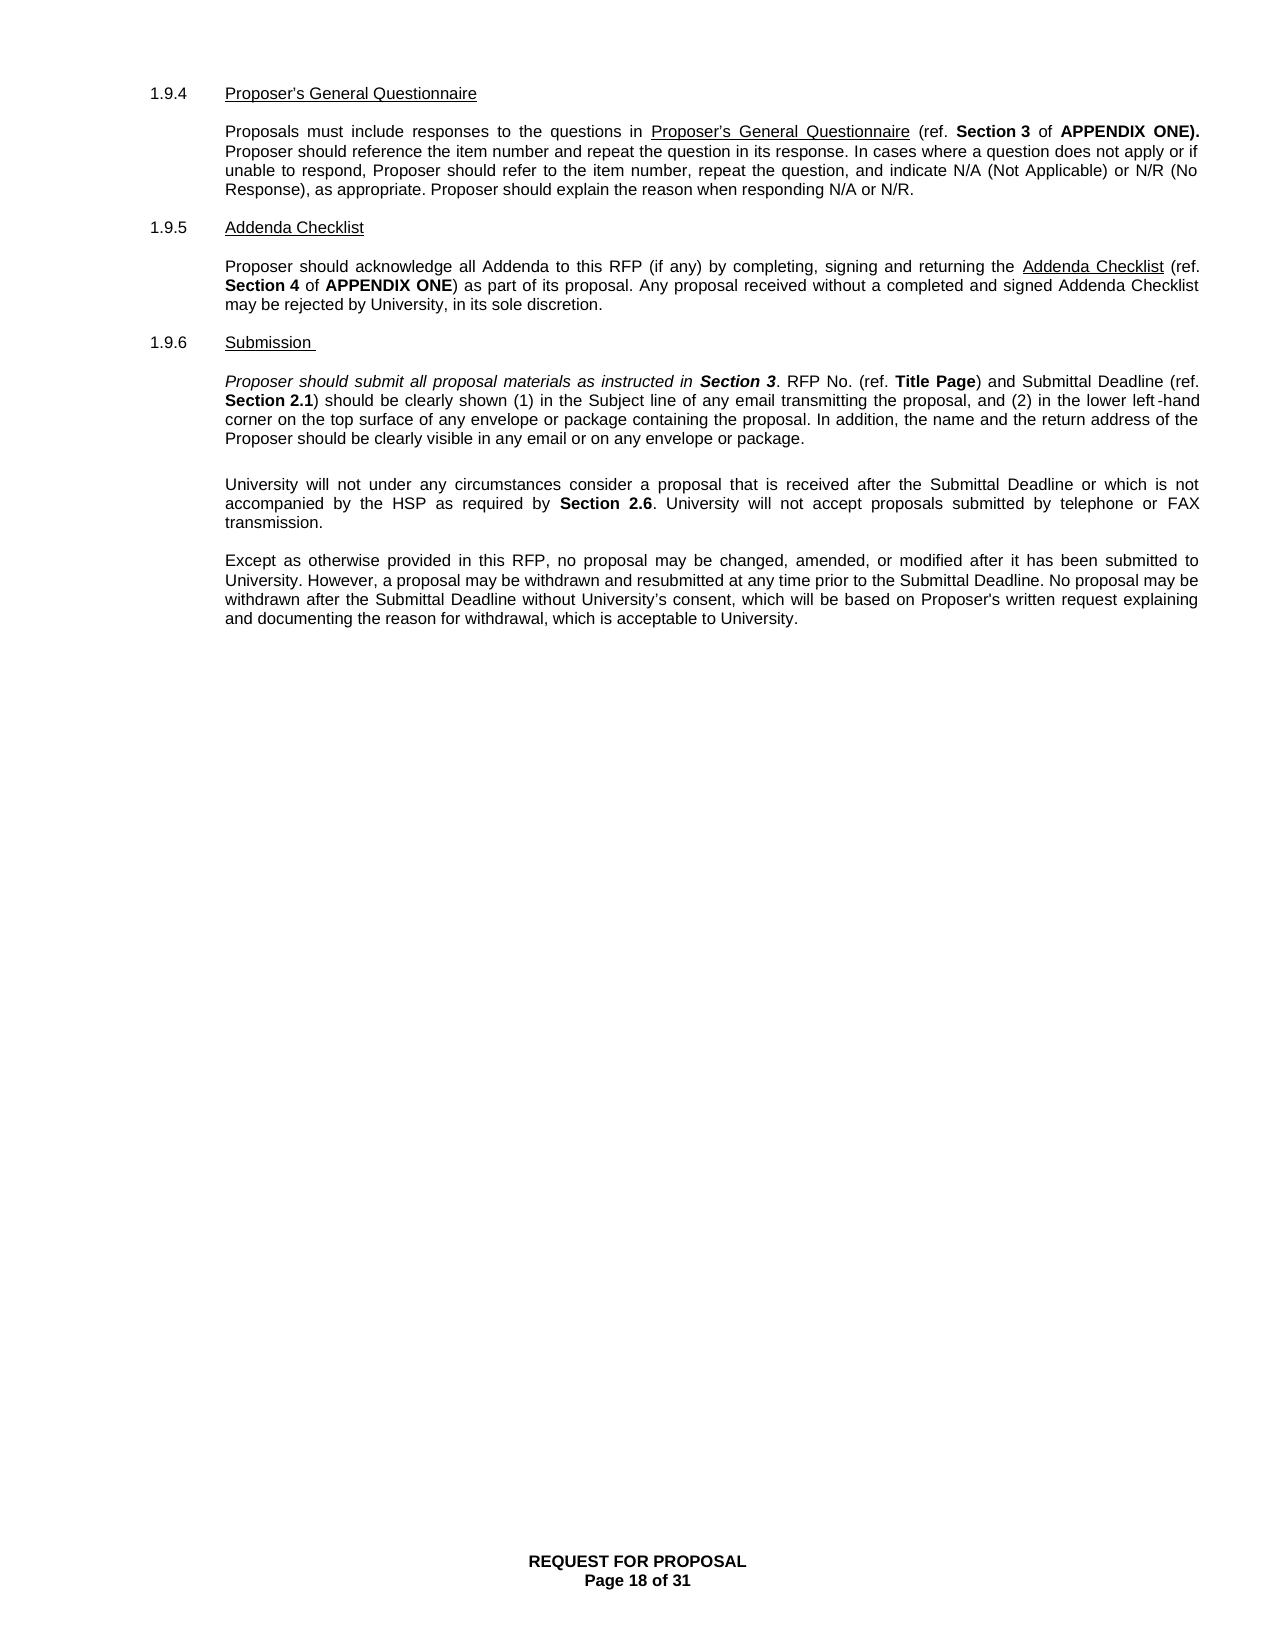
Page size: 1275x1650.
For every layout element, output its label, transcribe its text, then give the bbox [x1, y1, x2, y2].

text Proposer should acknowledge all Addenda to this RFP (if any) by completing, signing and returning the Addenda Checklist (ref. Section 4 of APPENDIX ONE) as part of its proposal. Any proposal received without a completed and signed Addenda Checklist may be rejected by University, in its sole discretion. [225, 256, 1200, 314]
list Proposer should submit all proposal materials as instructed in Section 3. RFP No. (ref. Title Page) and Submittal Deadline (ref. Section 2.1) should be clearly shown (1) in the Subject line of any email transmitting the proposal, and (2) in the lower left-hand corner on the top surface of any envelope or package containing the proposal. In addition, the name and the return address of the Proposer should be clearly visible in any email or on any envelope or package. [225, 371, 1200, 448]
text 1.9.5 Addenda Checklist [150, 218, 1200, 237]
text Proposals must include responses to the questions in Proposer’s General Questionnaire (ref. Section 3 of APPENDIX ONE). Proposer should reference the item number and repeat the question in its response. In cases where a question does not apply or if unable to respond, Proposer should refer to the item number, repeat the question, and indicate N/A (Not Applicable) or N/R (No Response), as appropriate. Proposer should explain the reason when responding N/A or N/R. [225, 122, 1200, 199]
list Except as otherwise provided in this RFP, no proposal may be changed, amended, or modified after it has been submitted to University. However, a proposal may be withdrawn and resubmitted at any time prior to the Submittal Deadline. No proposal may be withdrawn after the Submittal Deadline without University’s consent, which will be based on Proposer's written request explaining and documenting the reason for withdrawal, which is acceptable to University. [225, 551, 1200, 628]
text 1.9.6 Submission [150, 333, 1200, 352]
text 1.9.4 Proposer’s General Questionnaire [150, 84, 1200, 103]
text University will not under any circumstances consider a proposal that is received after the Submittal Deadline or which is not accompanied by the HSP as required by Section 2.6. University will not accept proposals submitted by telephone or FAX transmission. [225, 474, 1200, 532]
